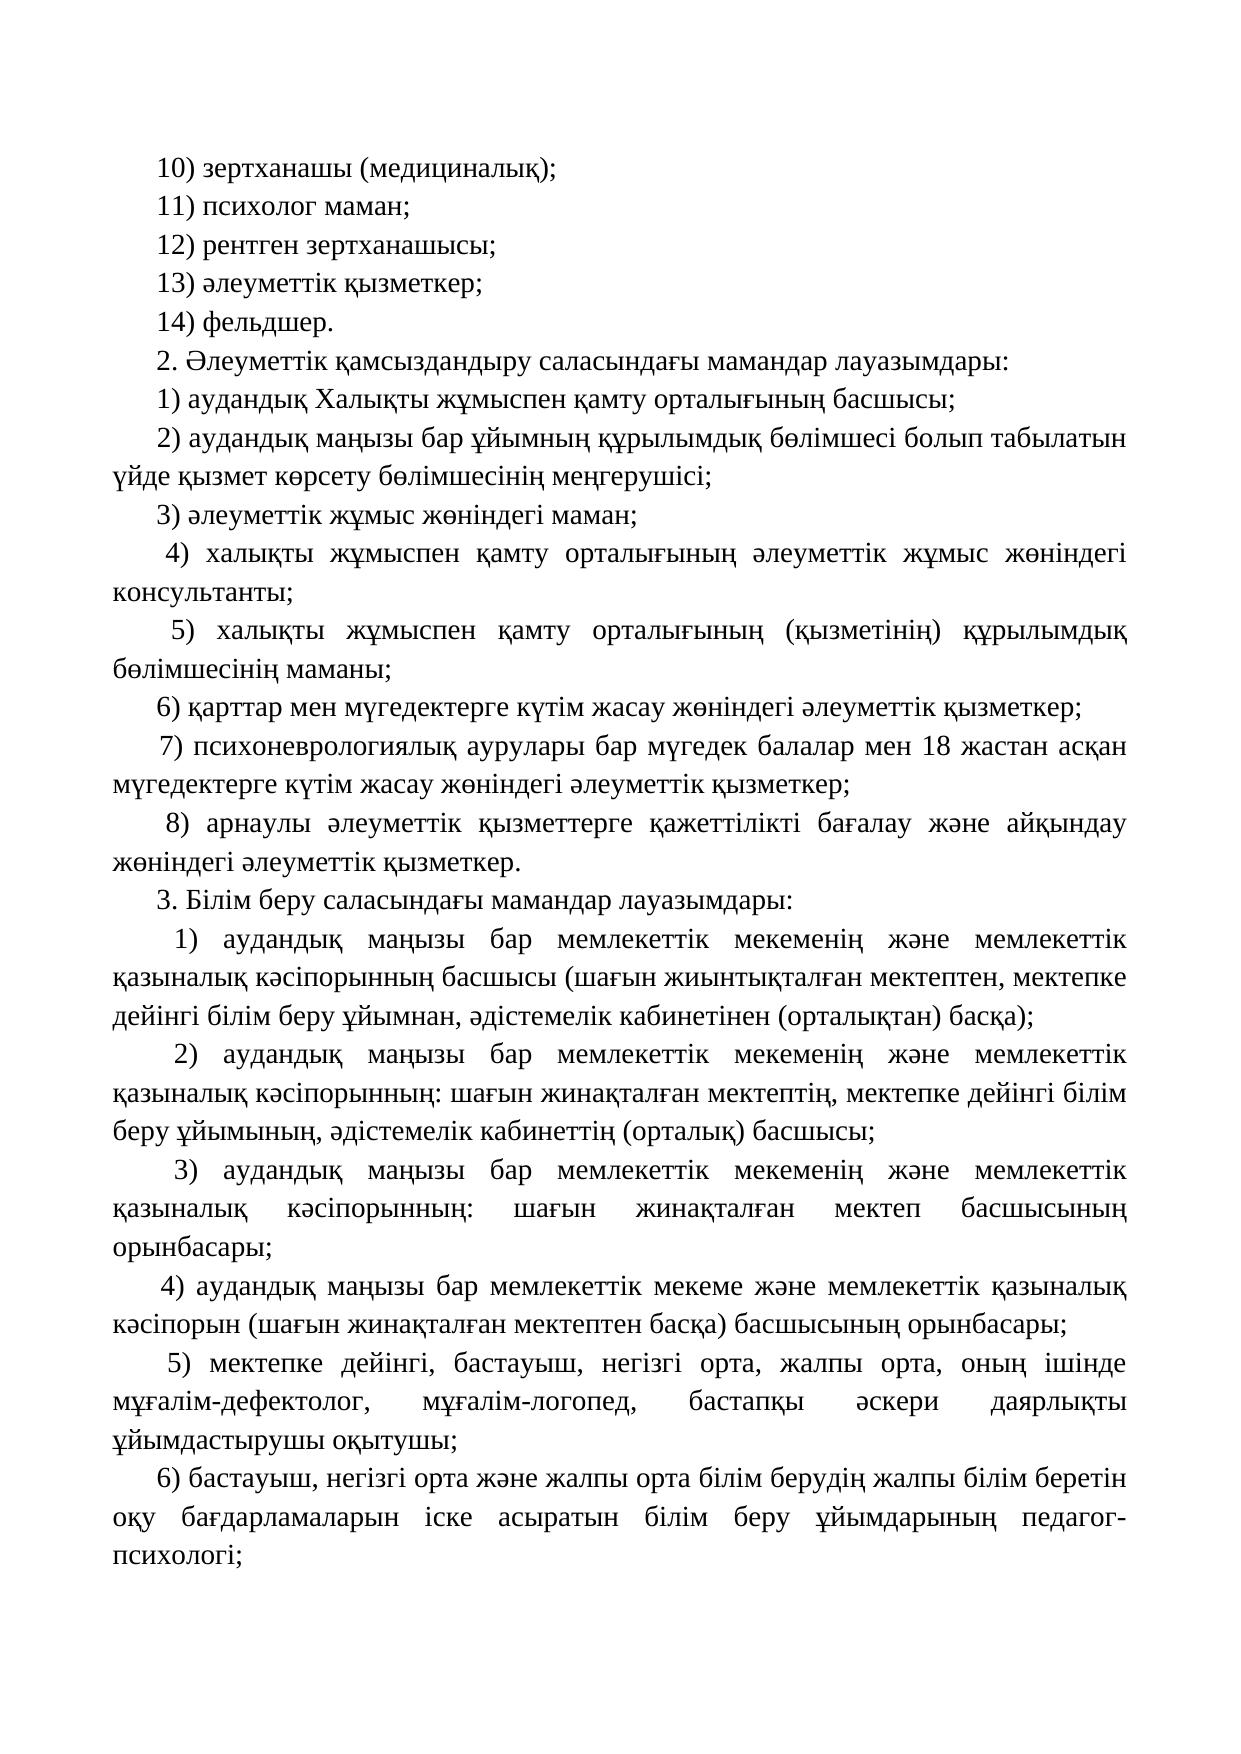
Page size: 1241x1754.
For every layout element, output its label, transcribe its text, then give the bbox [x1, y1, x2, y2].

text 2. Әлеуметтік қамсыздандыру саласындағы мамандар лауазымдары: [112, 343, 1128, 376]
text 14) фельдшер. [112, 304, 1128, 338]
text 3) әлеуметтік жұмыс жөніндегі маман; [112, 497, 1128, 530]
text 6) қарттар мен мүгедектерге күтім жасау жөніндегі әлеуметтік қызметкер; [112, 689, 1128, 723]
text 8) арнаулы әлеуметтік қызметтерге қажеттілікті бағалау және айқындау жөніндегі әлеуметтік қызметкер. [112, 805, 1128, 877]
text 4) аудандық маңызы бар мемлекеттік мекеме және мемлекеттік қазыналық кәсіпорын (шағын жинақталған мектептен басқа) басшысының орынбасары; [112, 1268, 1128, 1340]
text 10) зертханашы (медициналық); [112, 150, 1128, 183]
text 5) халықты жұмыспен қамту орталығының (қызметінің) құрылымдық бөлімшесінің маманы; [112, 612, 1128, 684]
text 11) психолог маман; [112, 188, 1128, 222]
text 7) психоневрологиялық аурулары бар мүгедек балалар мен 18 жастан асқан мүгедектерге күтім жасау жөніндегі әлеуметтік қызметкер; [112, 728, 1128, 800]
text 2) аудандық маңызы бар ұйымның құрылымдық бөлімшесі болып табылатын үйде қызмет көрсету бөлімшесінің меңгерушісі; [112, 420, 1128, 492]
text 1) аудандық маңызы бар мемлекеттік мекеменің және мемлекеттік қазыналық кәсіпорынның басшысы (шағын жиынтықталған мектептен, мектепке дейінгі білім беру ұйымнан, әдістемелік кабинетінен (орталықтан) басқа); [112, 921, 1128, 1031]
text 5) мектепке дейінгі, бастауыш, негізгі орта, жалпы орта, оның ішінде мұғалім-дефектолог, мұғалім-логопед, бастапқы әскери даярлықты ұйымдастырушы оқытушы; [112, 1345, 1128, 1455]
text 12) рентген зертханашысы; [112, 227, 1128, 261]
text 2) аудандық маңызы бар мемлекеттік мекеменің және мемлекеттік қазыналық кәсіпорынның: шағын жинақталған мектептің, мектепке дейінгі білім беру ұйымының, әдістемелік кабинеттің (орталық) басшысы; [112, 1036, 1128, 1147]
text 6) бастауыш, негізгі орта және жалпы орта білім берудің жалпы білім беретін оқу бағдарламаларын іске асыратын білім беру ұйымдарының педагог-психологі; [112, 1460, 1128, 1571]
text 13) әлеуметтік қызметкер; [112, 266, 1128, 299]
text 1) аудандық Халықты жұмыспен қамту орталығының басшысы; [112, 381, 1128, 415]
text 3) аудандық маңызы бар мемлекеттік мекеменің және мемлекеттік қазыналық кәсіпорынның: шағын жинақталған мектеп басшысының орынбасары; [112, 1152, 1128, 1263]
text 3. Білім беру саласындағы мамандар лауазымдары: [112, 882, 1128, 916]
text 4) халықты жұмыспен қамту орталығының әлеуметтік жұмыс жөніндегі консультанты; [112, 535, 1128, 607]
